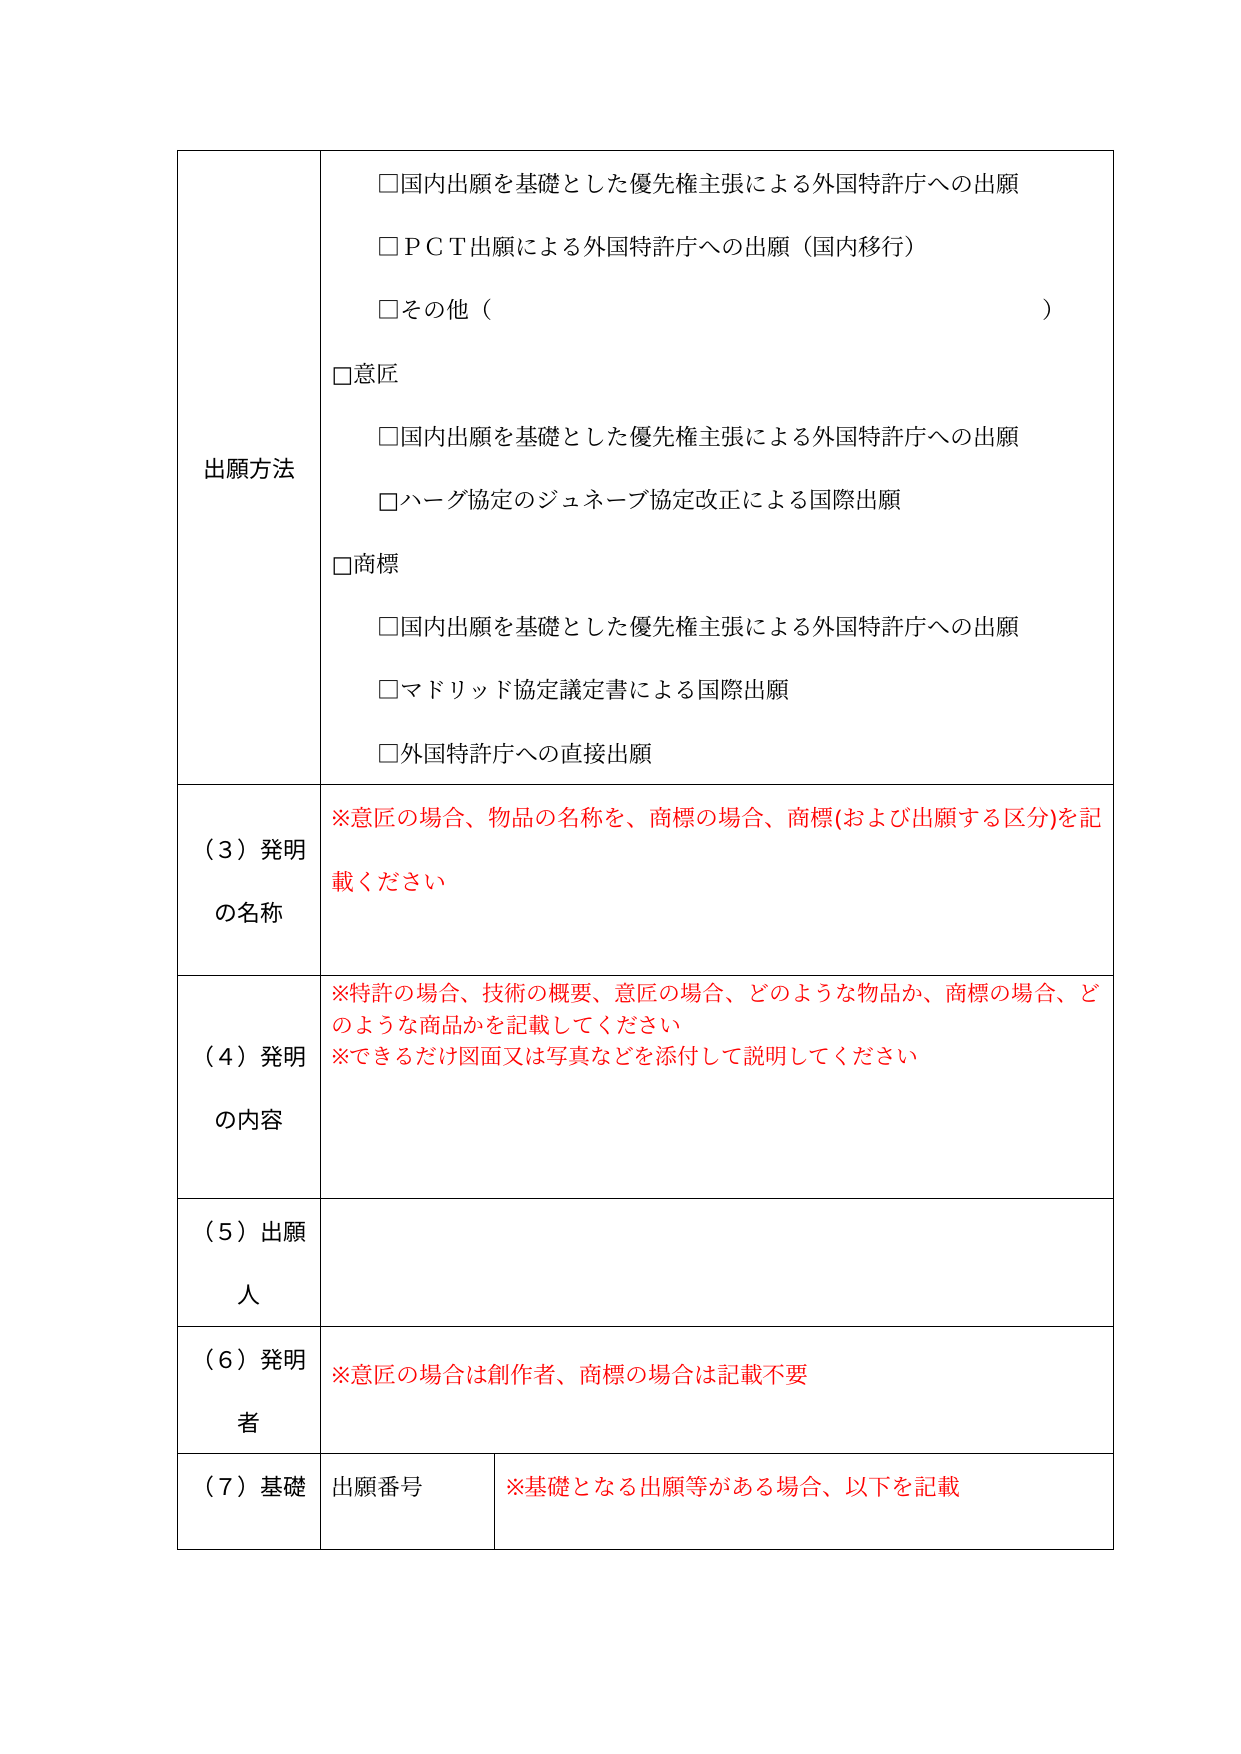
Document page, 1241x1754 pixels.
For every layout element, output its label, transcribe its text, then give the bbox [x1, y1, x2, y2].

table_cell ※意匠の場合、物品の名称を、商標の場合、商標(および出願する区分)を記載ください [321, 785, 1113, 975]
table_cell （４）発明の内容 [178, 976, 320, 1198]
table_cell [321, 151, 1113, 784]
table_cell （７）基礎出願等 [178, 1454, 320, 1549]
table_cell （２）出願内容および 出願方法 [178, 151, 320, 784]
table_cell [321, 1199, 1113, 1326]
table_cell 出願番号 [321, 1454, 494, 1549]
table_cell ※基礎となる出願等がある場合、以下を記載 [495, 1454, 1113, 1549]
table_cell ※特許の場合、技術の概要、意匠の場合、どのような物品か、商標の場合、どのような商品かを記載してください ※できるだけ図面又は写真などを添付して説明してください [321, 976, 1113, 1198]
table_cell ※意匠の場合は創作者、商標の場合は記載不要 [321, 1327, 1113, 1453]
table_cell （６）発明者 [178, 1327, 320, 1453]
table_cell （３）発明の名称 [178, 785, 320, 975]
table_cell （５）出願人 [178, 1199, 320, 1326]
